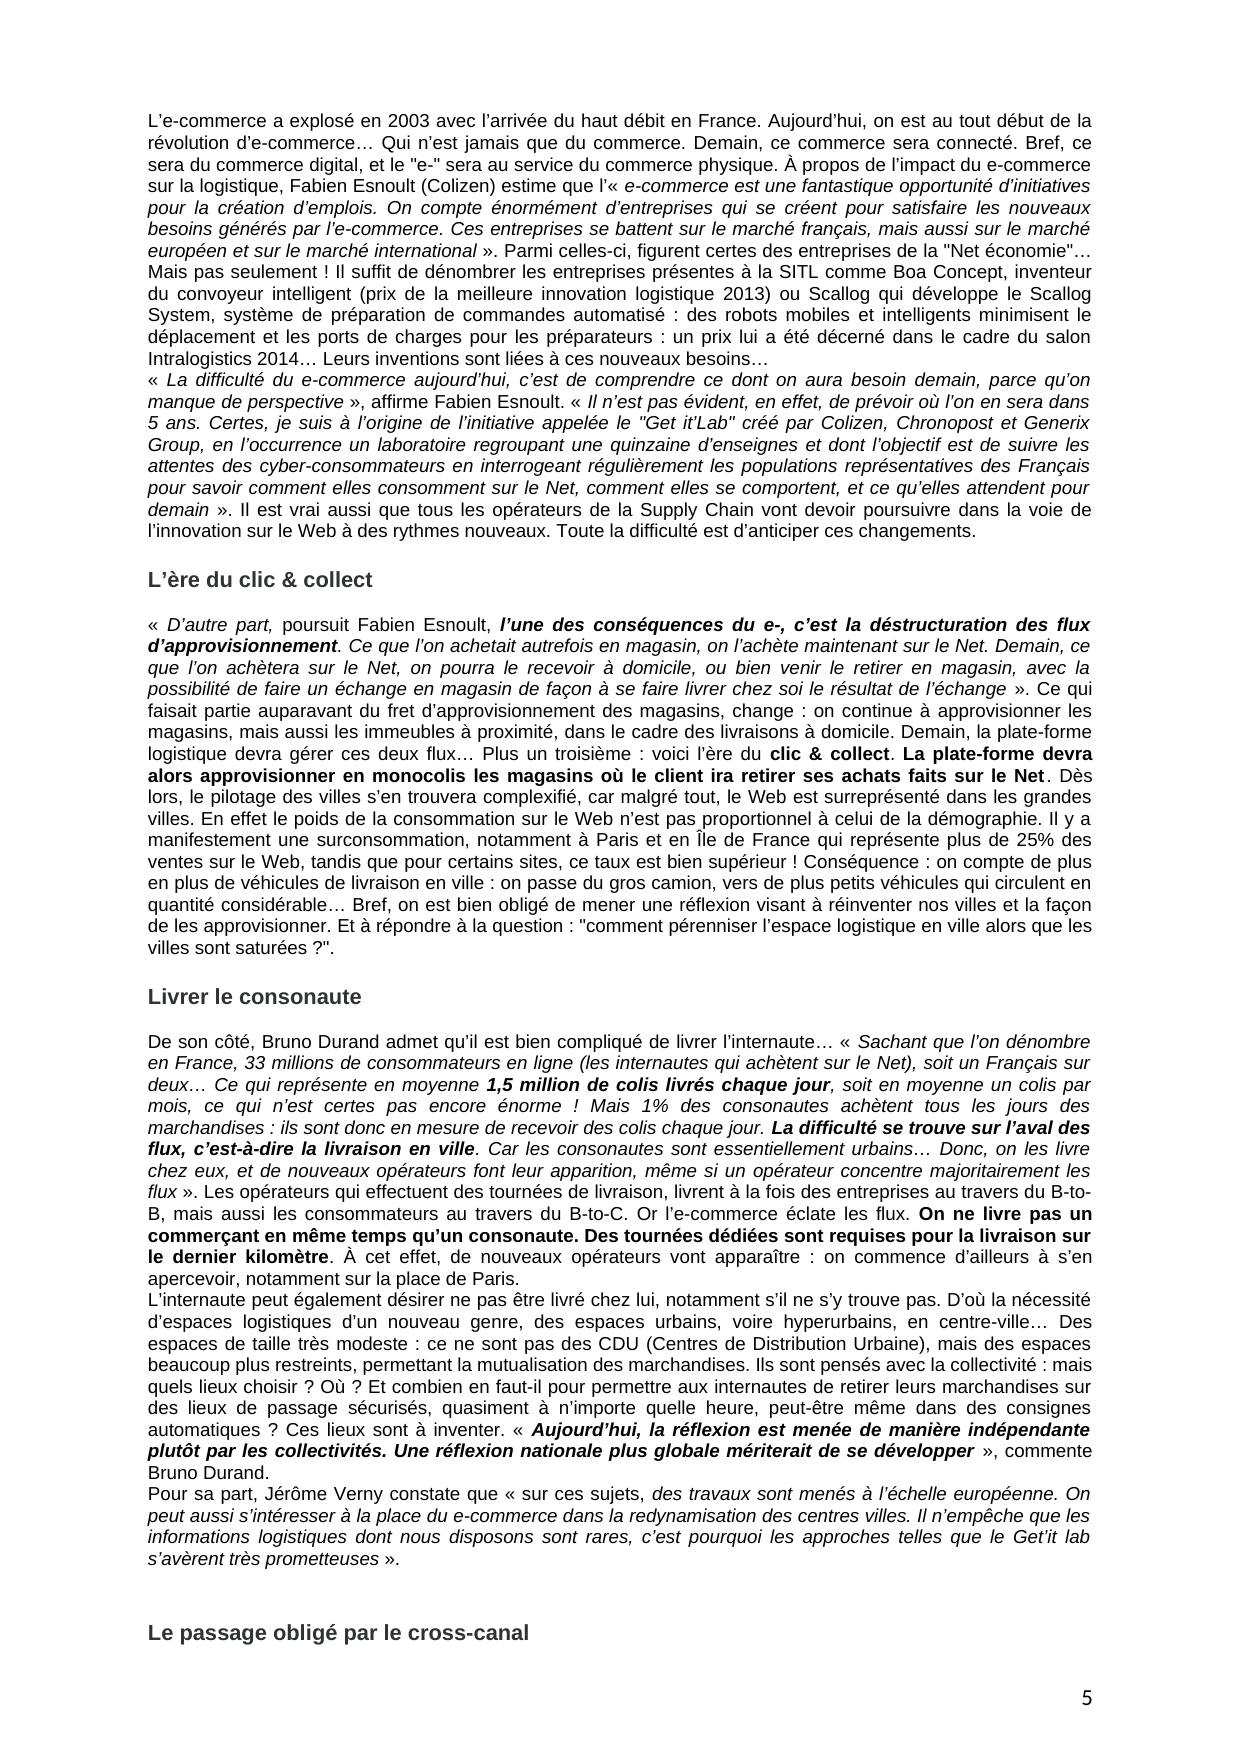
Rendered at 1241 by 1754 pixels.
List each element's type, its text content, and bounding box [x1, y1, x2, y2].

text L’internaute peut également désirer ne pas être livré chez lui, notamment s’il ne s’y trouve pas. D’où la nécessité d’espaces logistiques d’un nouveau genre, des espaces urbains, voire hyperurbains, en centre-ville… Des espaces de taille très modeste : ce ne sont pas des CDU (Centres de Distribution Urbaine), mais des espaces beaucoup plus restreints, permettant la mutualisation des marchandises. Ils sont pensés avec la collectivité : mais quels lieux choisir ? Où ? Et combien en faut-il pour permettre aux internautes de retirer leurs marchandises sur des lieux de passage sécurisés, quasiment à n’importe quelle heure, peut-être même dans des consignes automatiques ? Ces lieux sont à inventer. « Aujourd’hui, la réflexion est menée de manière indépendante plutôt par les collectivités. Une réflexion nationale plus globale mériterait de se développer », commente Bruno Durand. [148, 1289, 1092, 1483]
text Le passage obligé par le cross-canal [148, 1620, 1092, 1645]
text Pour sa part, Jérôme Verny constate que « sur ces sujets, des travaux sont menés à l’échelle européenne. On peut aussi s’intéresser à la place du e-commerce dans la redynamisation des centres villes. Il n’empêche que les informations logistiques dont nous disposons sont rares, c’est pourquoi les approches telles que le Get’it lab s’avèrent très prometteuses ». [148, 1483, 1092, 1569]
text Livrer le consonaute [148, 984, 1092, 1009]
text L’e-commerce a explosé en 2003 avec l’arrivée du haut débit en France. Aujourd’hui, on est au tout début de la révolution d’e-commerce… Qui n’est jamais que du commerce. Demain, ce commerce sera connecté. Bref, ce sera du commerce digital, et le "e-" sera au service du commerce physique. À propos de l’impact du e-commerce sur la logistique, Fabien Esnoult (Colizen) estime que l’« e-commerce est une fantastique opportunité d’initiatives pour la création d’emplois. On compte énormément d’entreprises qui se créent pour satisfaire les nouveaux besoins générés par l’e-commerce. Ces entreprises se battent sur le marché français, mais aussi sur le marché européen et sur le marché international ». Parmi celles-ci, figurent certes des entreprises de la "Net économie"… Mais pas seulement ! Il suffit de dénombrer les entreprises présentes à la SITL comme Boa Concept, inventeur du convoyeur intelligent (prix de la meilleure innovation logistique 2013) ou Scallog qui développe le Scallog System, système de préparation de commandes automatisé : des robots mobiles et intelligents minimisent le déplacement et les ports de charges pour les préparateurs : un prix lui a été décerné dans le cadre du salon Intralogistics 2014… Leurs inventions sont liées à ces nouveaux besoins… [148, 110, 1092, 369]
text De son côté, Bruno Durand admet qu’il est bien compliqué de livrer l’internaute… « Sachant que l’on dénombre en France, 33 millions de consommateurs en ligne (les internautes qui achètent sur le Net), soit un Français sur deux… Ce qui représente en moyenne 1,5 million de colis livrés chaque jour, soit en moyenne un colis par mois, ce qui n’est certes pas encore énorme ! Mais 1% des consonautes achètent tous les jours des marchandises : ils sont donc en mesure de recevoir des colis chaque jour. La difficulté se trouve sur l’aval des flux, c’est-à-dire la livraison en ville. Car les consonautes sont essentiellement urbains… Donc, on les livre chez eux, et de nouveaux opérateurs font leur apparition, même si un opérateur concentre majoritairement les flux ». Les opérateurs qui effectuent des tournées de livraison, livrent à la fois des entreprises au travers du B-to-B, mais aussi les consommateurs au travers du B-to-C. Or l’e-commerce éclate les flux. On ne livre pas un commerçant en même temps qu’un consonaute. Des tournées dédiées sont requises pour la livraison sur le dernier kilomètre. À cet effet, de nouveaux opérateurs vont apparaître : on commence d’ailleurs à s’en apercevoir, notamment sur la place de Paris. [148, 1030, 1092, 1289]
text L’ère du clic & collect [148, 567, 1092, 592]
text « D’autre part, poursuit Fabien Esnoult, l’une des conséquences du e-, c’est la déstructuration des flux d’approvisionnement. Ce que l’on achetait autrefois en magasin, on l’achète maintenant sur le Net. Demain, ce que l’on achètera sur le Net, on pourra le recevoir à domicile, ou bien venir le retirer en magasin, avec la possibilité de faire un échange en magasin de façon à se faire livrer chez soi le résultat de l’échange ». Ce qui faisait partie auparavant du fret d’approvisionnement des magasins, change : on continue à approvisionner les magasins, mais aussi les immeubles à proximité, dans le cadre des livraisons à domicile. Demain, la plate-forme logistique devra gérer ces deux flux… Plus un troisième : voici l’ère du clic & collect. La plate-forme devra alors approvisionner en monocolis les magasins où le client ira retirer ses achats faits sur le Net. Dès lors, le pilotage des villes s’en trouvera complexifié, car malgré tout, le Web est surreprésenté dans les grandes villes. En effet le poids de la consommation sur le Web n’est pas proportionnel à celui de la démographie. Il y a manifestement une surconsommation, notamment à Paris et en Île de France qui représente plus de 25% des ventes sur le Web, tandis que pour certains sites, ce taux est bien supérieur ! Conséquence : on compte de plus en plus de véhicules de livraison en ville : on passe du gros camion, vers de plus petits véhicules qui circulent en quantité considérable… Bref, on est bien obligé de mener une réflexion visant à réinventer nos villes et la façon de les approvisionner. Et à répondre à la question : "comment pérenniser l’espace logistique en ville alors que les villes sont saturées ?". [148, 613, 1092, 958]
text « La difficulté du e-commerce aujourd’hui, c’est de comprendre ce dont on aura besoin demain, parce qu’on manque de perspective », affirme Fabien Esnoult. « Il n’est pas évident, en effet, de prévoir où l’on en sera dans 5 ans. Certes, je suis à l’origine de l’initiative appelée le "Get it’Lab" créé par Colizen, Chronopost et Generix Group, en l’occurrence un laboratoire regroupant une quinzaine d’enseignes et dont l’objectif est de suivre les attentes des cyber-consommateurs en interrogeant régulièrement les populations représentatives des Français pour savoir comment elles consomment sur le Net, comment elles se comportent, et ce qu’elles attendent pour demain ». Il est vrai aussi que tous les opérateurs de la Supply Chain vont devoir poursuivre dans la voie de l’innovation sur le Web à des rythmes nouveaux. Toute la difficulté est d’anticiper ces changements. [148, 369, 1092, 541]
